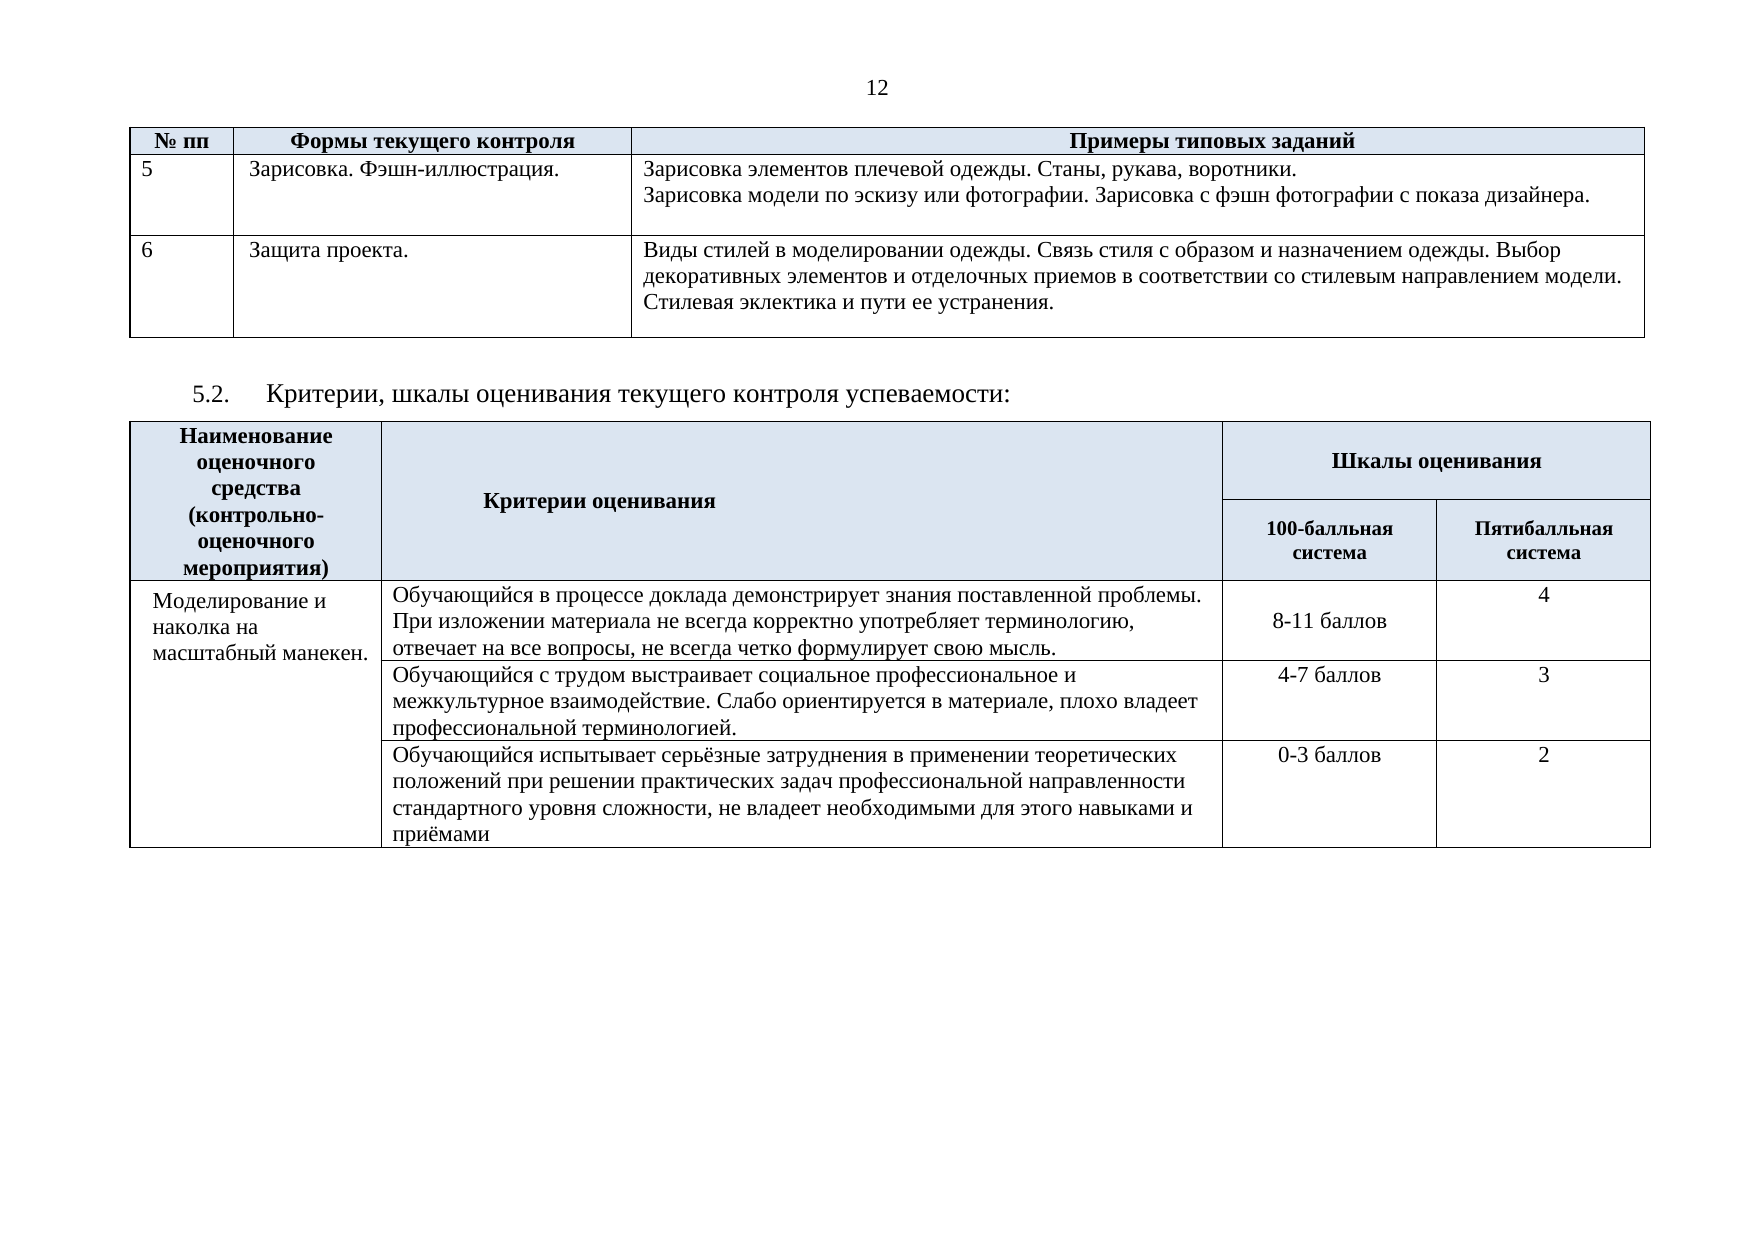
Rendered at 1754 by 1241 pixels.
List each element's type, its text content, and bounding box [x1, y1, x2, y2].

table_cell Моделирование и наколка на масштабный манекен. [131, 581, 381, 847]
table_header № пп [131, 128, 233, 154]
table_cell Защита проекта. [234, 236, 631, 337]
table_cell 100-балльная система [1223, 500, 1436, 580]
table_header Шкалы оценивания [1223, 422, 1650, 499]
table_cell 0-3 баллов [1223, 741, 1436, 847]
table_cell 4 [1437, 581, 1650, 660]
table_cell Обучающийся в процессе доклада демонстрирует знания поставленной проблемы. При изложении материала не всегда корректно употребляет терминологию, отвечает на все вопросы, не всегда четко формулирует свою мысль. [382, 581, 1222, 660]
table_header Примеры типовых заданий [632, 128, 1644, 154]
table_cell Зарисовка элементов плечевой одежды. Станы, рукава, воротники. Зарисовка модели по эскизу или фотографии. Зарисовка с фэшн фотографии с показа дизайнера. [632, 155, 1644, 235]
table_header Критерии оценивания [382, 422, 1222, 580]
table_cell 2 [1437, 741, 1650, 847]
table_cell 8-11 баллов [1223, 581, 1436, 660]
table_cell Зарисовка. Фэшн-иллюстрация. [234, 155, 631, 235]
table_cell Пятибалльная система [1437, 500, 1650, 580]
table_cell 6 [131, 236, 233, 337]
table_cell Обучающийся испытывает серьёзные затруднения в применении теоретических положений при решении практических задач профессиональной направленности стандартного уровня сложности, не владеет необходимыми для этого навыками и приёмами [382, 741, 1222, 847]
table_cell 5 [131, 155, 233, 235]
table_cell Виды стилей в моделировании одежды. Связь стиля с образом и назначением одежды. Выбор декоративных элементов и отделочных приемов в соответствии со стилевым направлением модели. Стилевая эклектика и пути ее устранения. [632, 236, 1644, 337]
table_cell 3 [1437, 661, 1650, 740]
subtitle Критерии, шкалы оценивания текущего контроля успеваемости: [192, 377, 1636, 408]
table_cell Обучающийся с трудом выстраивает социальное профессиональное и межкультурное взаимодействие. Слабо ориентируется в материале, плохо владеет профессиональной терминологией. [382, 661, 1222, 740]
table_header Наименование оценочного средства (контрольно-оценочного мероприятия) [131, 422, 381, 580]
table_header Формы текущего контроля [234, 128, 631, 154]
table_cell 4-7 баллов [1223, 661, 1436, 740]
